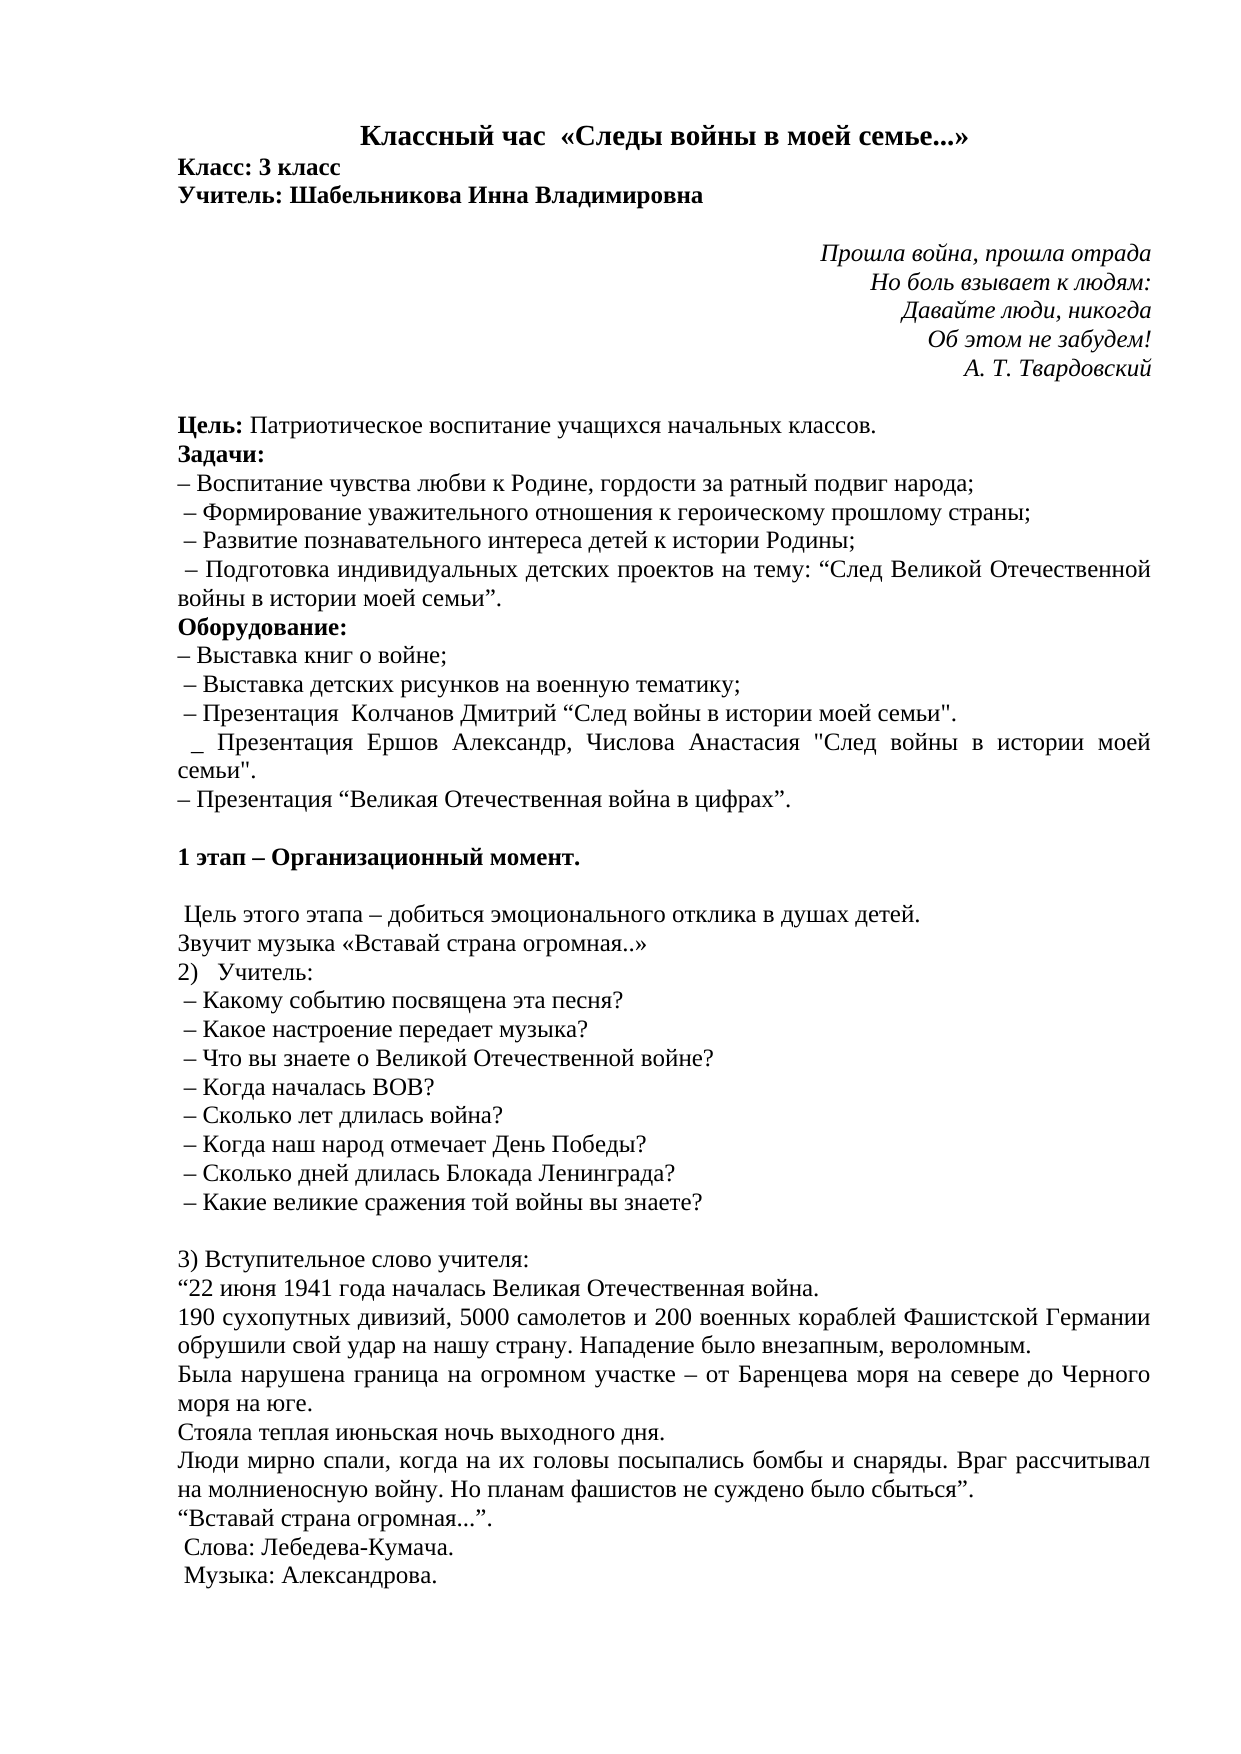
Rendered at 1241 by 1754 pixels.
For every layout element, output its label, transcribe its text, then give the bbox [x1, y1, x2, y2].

text – Выставка книг о войне; [177, 640, 1152, 669]
text – Какие великие сражения той войны вы знаете? [177, 1187, 1152, 1215]
text Стояла теплая июньская ночь выходного дня. [177, 1417, 1152, 1445]
text Слова: Лебедева-Кумача. [177, 1532, 1152, 1560]
text Была нарушена граница на огромном участке – от Баренцева моря на севере до Черного моря на юге. [177, 1359, 1152, 1417]
text – Какое настроение передает музыка? [177, 1014, 1152, 1043]
text Давайте люди, никогда [177, 295, 1152, 324]
text 190 сухопутных дивизий, 5000 самолетов и 200 военных кораблей Фашистской Германии обрушили свой удар на нашу страну. Нападение было внезапным, вероломным. [177, 1302, 1152, 1359]
text Прошла война, прошла отрада [177, 238, 1152, 267]
text Класс: 3 класс [177, 152, 1152, 180]
text Учитель: Шабельникова Инна Владимировна [177, 180, 1152, 209]
text – Подготовка индивидуальных детских проектов на тему: “След Великой Отечественной войны в истории моей семьи”. [177, 554, 1152, 612]
text А. Т. Твардовский [177, 353, 1152, 382]
text – Что вы знаете о Великой Отечественной войне? [177, 1043, 1152, 1072]
text – Когда началась ВОВ? [177, 1072, 1152, 1100]
text – Презентация “Великая Отечественная война в цифрах”. [177, 784, 1152, 813]
text “Вставай страна огромная...”. [177, 1503, 1152, 1532]
text Музыка: Александрова. [177, 1560, 1152, 1589]
text – Презентация Колчанов Дмитрий “След войны в истории моей семьи". [177, 698, 1152, 727]
text – Воспитание чувства любви к Родине, гордости за ратный подвиг народа; [177, 468, 1152, 497]
text Люди мирно спали, когда на их головы посыпались бомбы и снаряды. Враг рассчитывал на молниеносную войну. Но планам фашистов не суждено было сбыться”. [177, 1445, 1152, 1503]
text 2) Учитель: [177, 957, 1152, 985]
text Звучит музыка «Вставай страна огромная..» [177, 928, 1152, 957]
text Оборудование: [177, 612, 1152, 640]
text – Сколько лет длилась война? [177, 1100, 1152, 1129]
text – Формирование уважительного отношения к героическому прошлому страны; [177, 497, 1152, 525]
text – Когда наш народ отмечает День Победы? [177, 1129, 1152, 1158]
text Но боль взывает к людям: [177, 267, 1152, 295]
text 3) Вступительное слово учителя: [177, 1244, 1152, 1273]
text Задачи: [177, 439, 1152, 468]
text – Какому событию посвящена эта песня? [177, 985, 1152, 1014]
text Цель: Патриотическое воспитание учащихся начальных классов. [177, 410, 1152, 439]
text “22 июня 1941 года началась Великая Отечественная война. [177, 1273, 1152, 1302]
text Цель этого этапа – добиться эмоционального отклика в душах детей. [177, 899, 1152, 928]
text – Сколько дней длилась Блокада Ленинграда? [177, 1158, 1152, 1187]
text _ Презентация Ершов Александр, Числова Анастасия "След войны в истории моей семьи". [177, 727, 1152, 784]
text 1 этап – Организационный момент. [177, 842, 1152, 870]
text – Развитие познавательного интереса детей к истории Родины; [177, 525, 1152, 554]
text Об этом не забудем! [177, 324, 1152, 353]
text – Выставка детских рисунков на военную тематику; [177, 669, 1152, 698]
text Классный час «Следы войны в моей семье...» [177, 118, 1152, 152]
